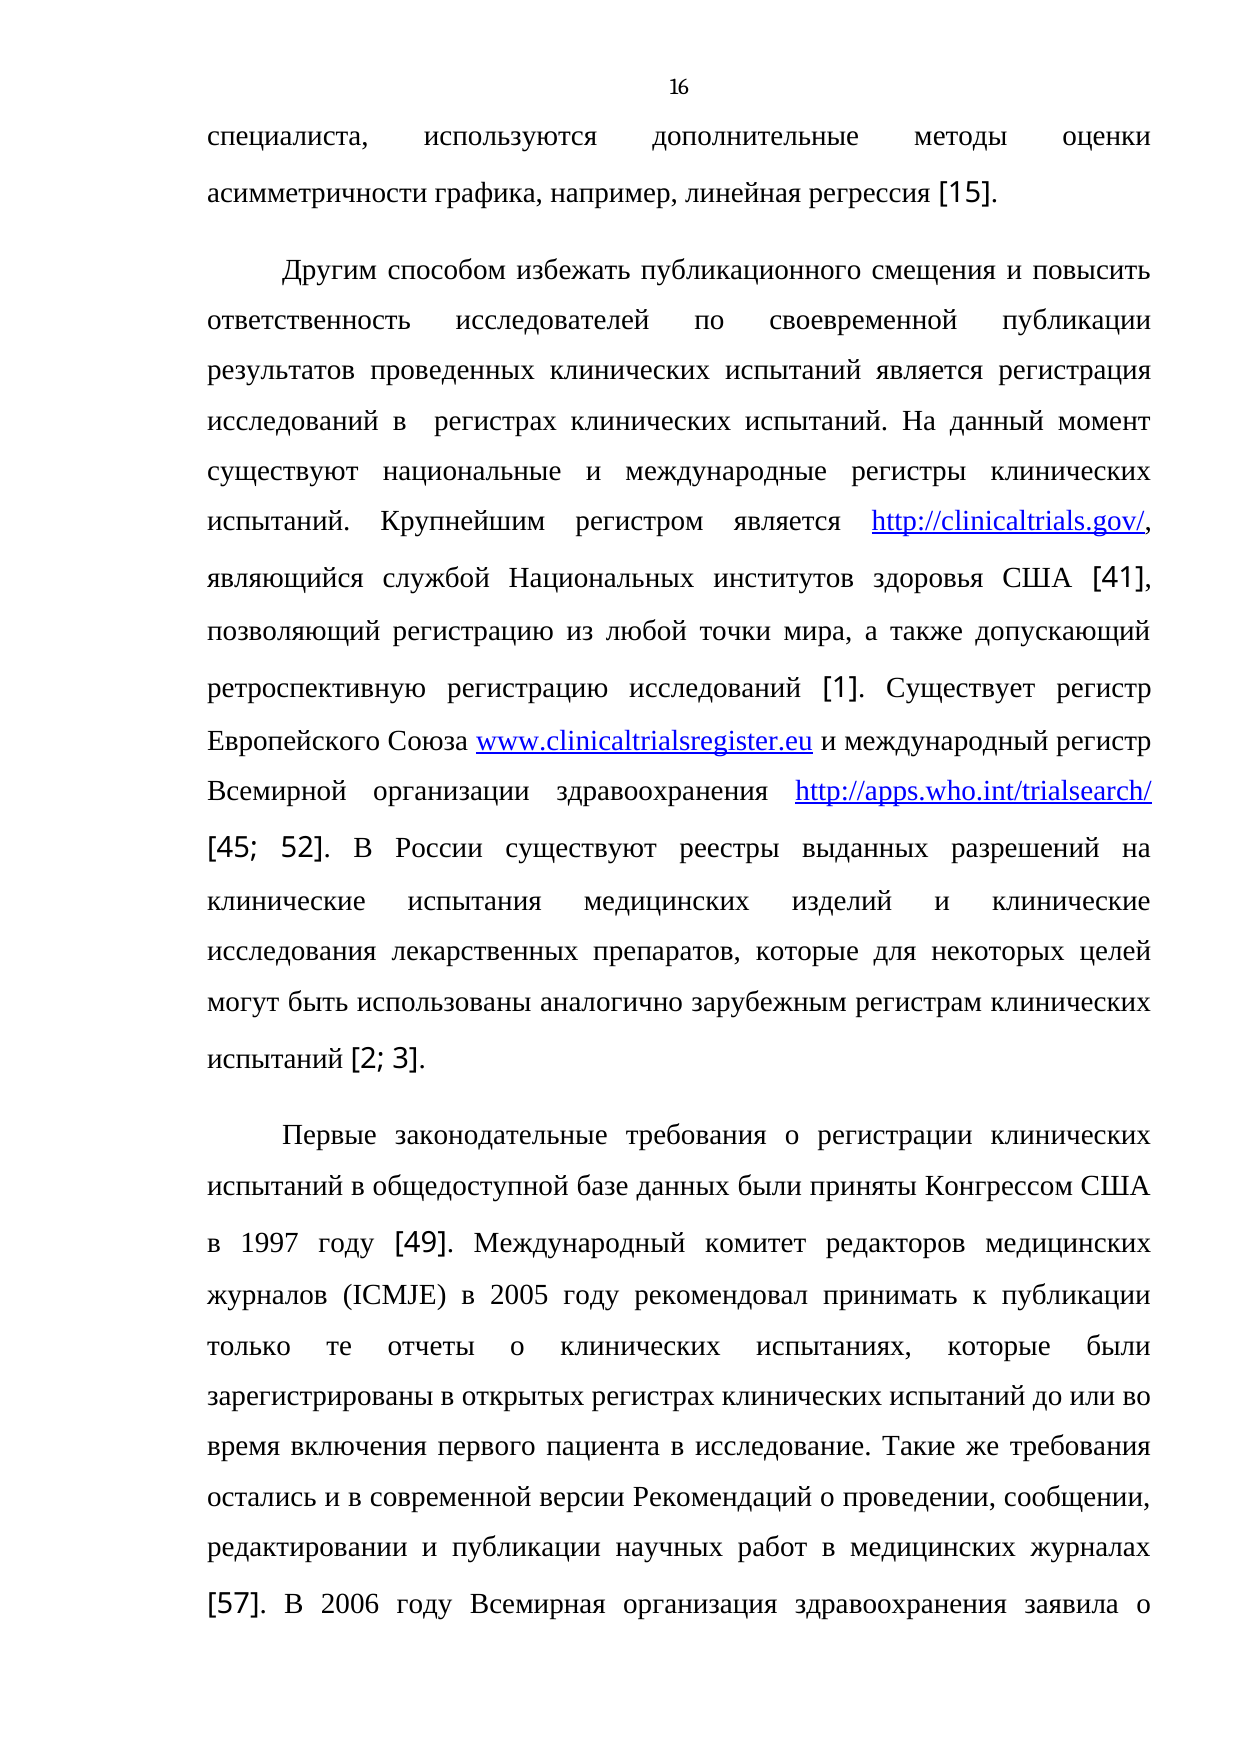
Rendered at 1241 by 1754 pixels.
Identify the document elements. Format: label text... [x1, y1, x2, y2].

text Другим способом избежать публикационного смещения и повысить ответственность исследователей по своевременной публикации результатов проведенных клинических испытаний является регистрация исследований в регистрах клинических испытаний. На данный момент существуют национальные и международные регистры клинических испытаний. Крупнейшим регистром является http://clinicaltrials.gov/, являющийся службой Национальных институтов здоровья США [41], позволяющий регистрацию из любой точки мира, а также допускающий ретроспективную регистрацию исследований [1]. Существует регистр Европейского Союза www.clinicaltrialsregister.eu и международный регистр Всемирной организации здравоохранения http://apps.who.int/trialsearch/ [45; 52]. В России существуют реестры выданных разрешений на клинические испытания медицинских изделий и клинические исследования лекарственных препаратов, которые для некоторых целей могут быть использованы аналогично зарубежным регистрам клинических испытаний [2; 3]. [207, 252, 1152, 1077]
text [207, 1117, 1152, 1622]
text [207, 118, 1152, 211]
